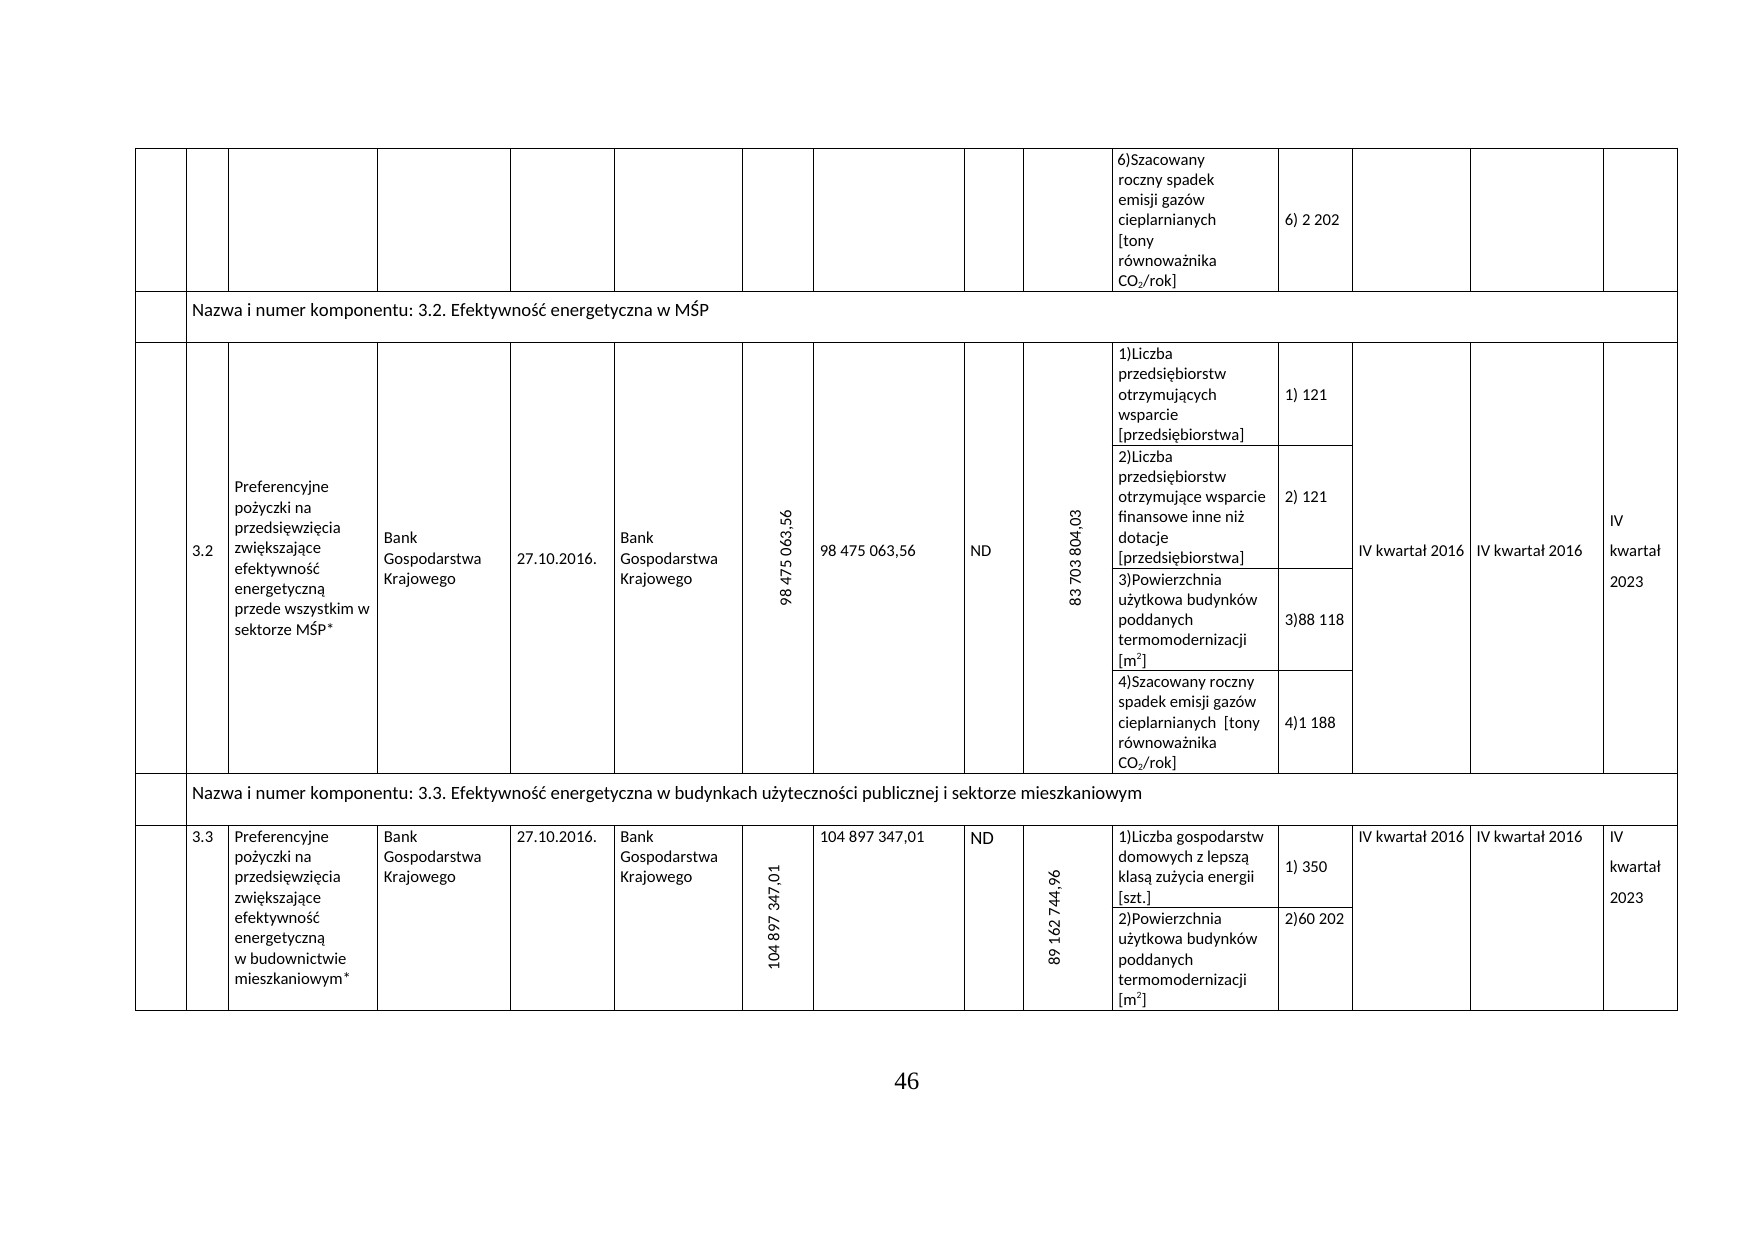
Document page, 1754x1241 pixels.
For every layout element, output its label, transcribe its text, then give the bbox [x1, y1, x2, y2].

table_cell [136, 292, 186, 342]
table_cell ND [965, 826, 1023, 1010]
table_cell Nazwa i numer komponentu: 3.3. Efektywność energetyczna w budynkach użyteczności publicznej i sektorze mieszkaniowym [187, 774, 1677, 825]
table_cell Nazwa i numer komponentu: 3.2. Efektywność energetyczna w MŚP [187, 292, 1677, 342]
table_cell IV kwartał 2023 [1604, 826, 1677, 1010]
table_cell 1)Liczba przedsiębiorstw otrzymujących wsparcie [przedsiębiorstwa] [1113, 343, 1278, 445]
table_cell ND [965, 343, 1023, 773]
table_cell Preferencyjne pożyczki na przedsięwzięcia zwiększające efektywność energetyczną przede wszystkim w sektorze MŚP* [229, 343, 377, 773]
table_cell 2) 121 [1279, 446, 1352, 568]
table_cell 4)1 188 [1279, 671, 1352, 773]
table_cell 1) 121 [1279, 343, 1352, 445]
table_cell Preferencyjne pożyczki na przedsięwzięcia zwiększające efektywność energetyczną w budownictwie mieszkaniowym* [229, 826, 377, 1010]
table_cell IV kwartał 2023 [1604, 343, 1677, 773]
table_cell 104 897 347,01 [814, 826, 964, 1010]
table_cell 2)Liczba przedsiębiorstw otrzymujące wsparcie finansowe inne niż dotacje [przedsiębiorstwa] [1113, 446, 1278, 568]
table_cell 6)Szacowany roczny spadek emisji gazów cieplarnianych [tony równoważnika CO2/rok] [1113, 149, 1278, 291]
table_cell 6) 2 202 [1279, 149, 1352, 291]
table_cell [136, 826, 186, 1010]
table_cell IV kwartał 2016 [1353, 826, 1470, 1010]
table_cell [136, 774, 186, 825]
table_cell IV kwartał 2016 [1353, 343, 1470, 773]
table_cell 2)60 202 [1279, 908, 1352, 1010]
table_cell 3.3 [187, 826, 228, 1010]
table_cell Bank Gospodarstwa Krajowego [378, 343, 510, 773]
table_cell IV kwartał 2016 [1471, 826, 1603, 1010]
table_cell 89 162 744,96 [1024, 826, 1112, 1010]
table_cell 83 703 804,03 [1024, 343, 1112, 773]
table_cell 27.10.2016. [511, 826, 614, 1010]
table_cell Bank Gospodarstwa Krajowego [615, 343, 742, 773]
table_cell Bank Gospodarstwa Krajowego [615, 826, 742, 1010]
table_cell 98 475 063,56 [743, 343, 813, 773]
table_cell 4)Szacowany roczny spadek emisji gazów cieplarnianych [tony równoważnika CO2/rok] [1113, 671, 1278, 773]
table_cell 104 897 347,01 [743, 826, 813, 1010]
table_cell 27.10.2016. [511, 343, 614, 773]
table_cell 2)Powierzchnia użytkowa budynków poddanych termomodernizacji [m2] [1113, 908, 1278, 1010]
table_cell 1) 350 [1279, 826, 1352, 907]
table_cell [136, 343, 186, 773]
table_cell 98 475 063,56 [814, 343, 964, 773]
table_cell Bank Gospodarstwa Krajowego [378, 826, 510, 1010]
table_cell 3)88 118 [1279, 569, 1352, 670]
table_cell IV kwartał 2016 [1471, 343, 1603, 773]
table_cell 3.2 [187, 343, 228, 773]
table_cell 3)Powierzchnia użytkowa budynków poddanych termomodernizacji [m2] [1113, 569, 1278, 670]
table_cell 1)Liczba gospodarstw domowych z lepszą klasą zużycia energii [szt.] [1113, 826, 1278, 907]
